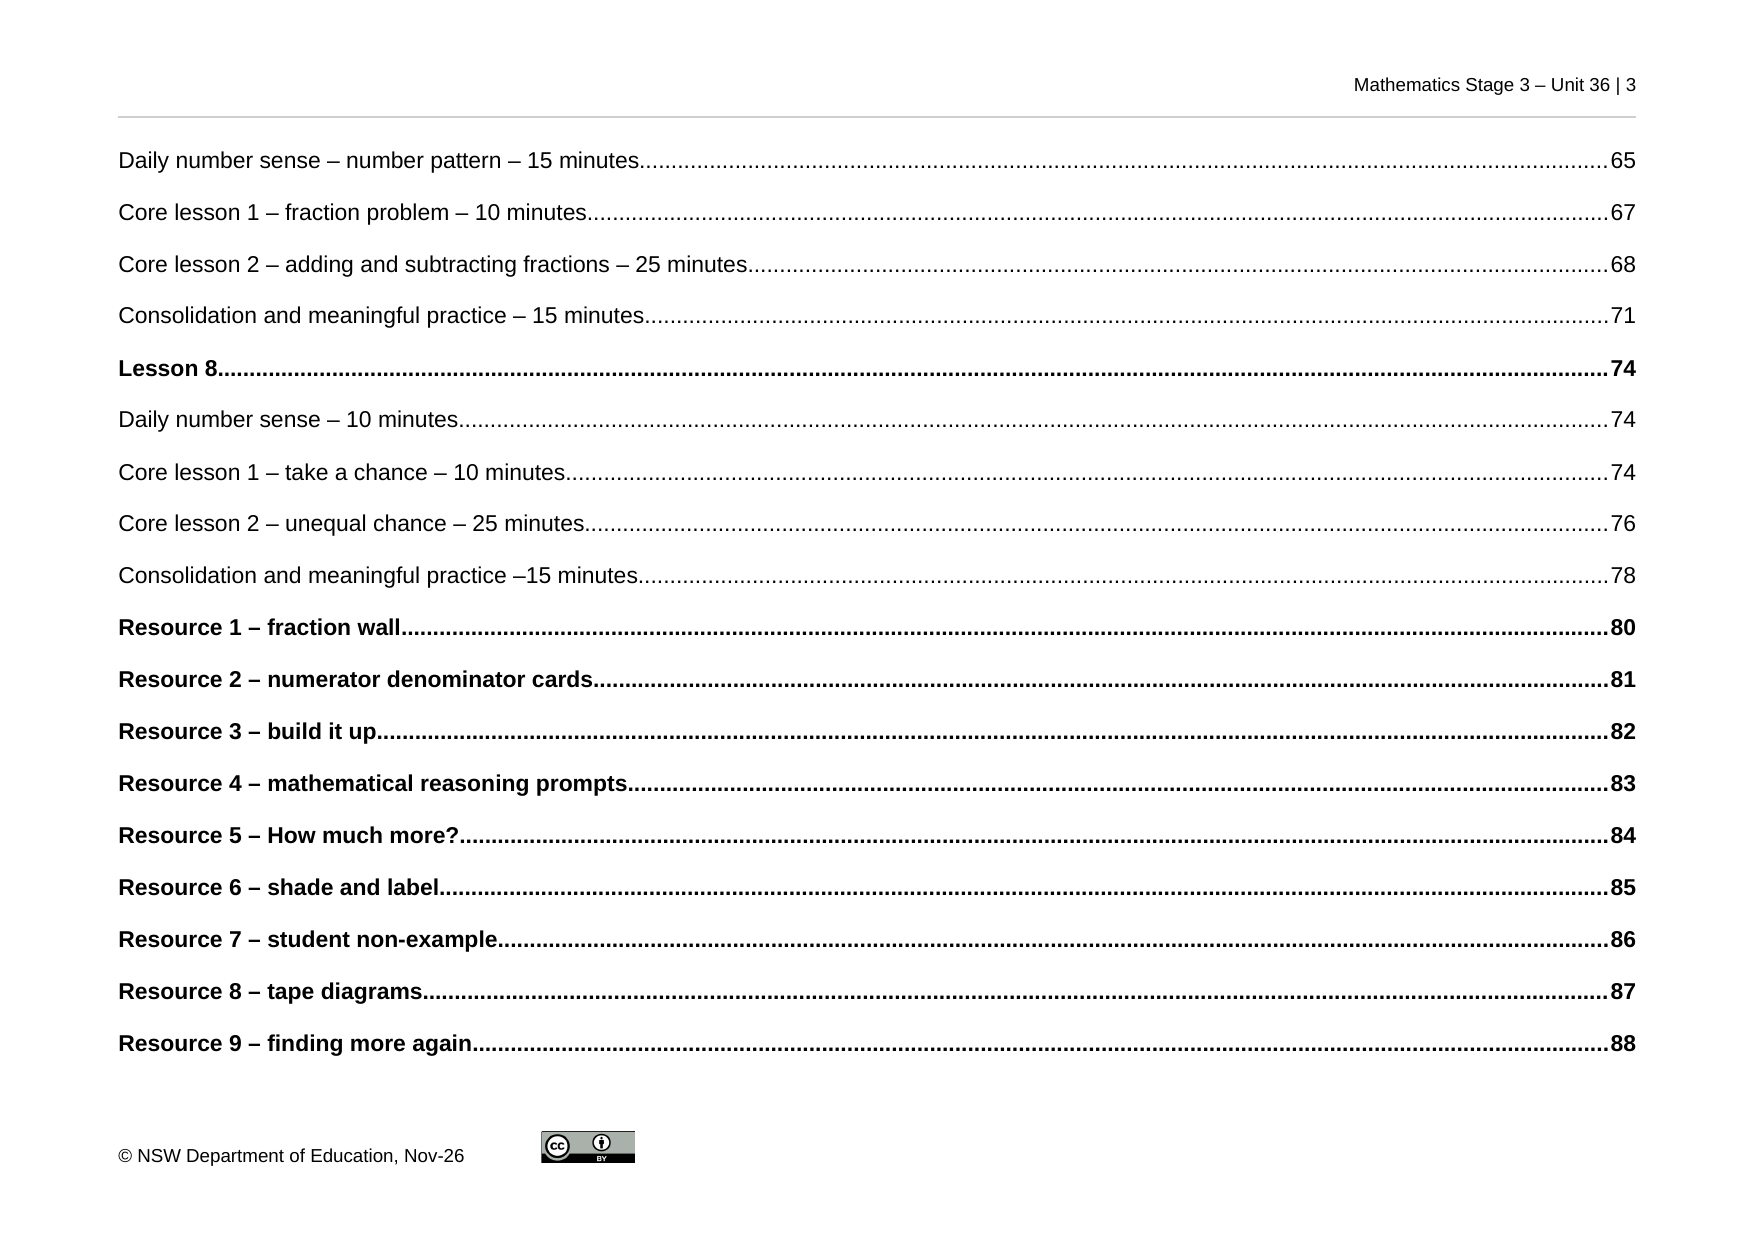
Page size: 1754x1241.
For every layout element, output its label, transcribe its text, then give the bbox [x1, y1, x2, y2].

text Daily number sense – 10 minutes 74 [118, 406, 1636, 433]
text Resource 4 – mathematical reasoning prompts 83 [118, 770, 1636, 797]
text Core lesson 1 – take a chance – 10 minutes 74 [118, 458, 1636, 485]
text Resource 9 – finding more again 88 [118, 1030, 1636, 1057]
text Resource 5 – How much more? 84 [118, 822, 1636, 849]
text Daily number sense – number pattern – 15 minutes 65 [118, 147, 1636, 173]
text Core lesson 2 – adding and subtracting fractions – 25 minutes 68 [118, 251, 1636, 277]
text Resource 6 – shade and label 85 [118, 874, 1636, 901]
text Lesson 8 74 [118, 354, 1636, 381]
text Resource 8 – tape diagrams 87 [118, 978, 1636, 1004]
text Resource 1 – fraction wall 80 [118, 614, 1636, 641]
picture [541, 1131, 635, 1163]
text Core lesson 2 – unequal chance – 25 minutes 76 [118, 510, 1636, 537]
text Consolidation and meaningful practice –15 minutes 78 [118, 562, 1636, 589]
text Consolidation and meaningful practice – 15 minutes 71 [118, 302, 1636, 329]
text Resource 3 – build it up 82 [118, 718, 1636, 745]
text Core lesson 1 – fraction problem – 10 minutes 67 [118, 198, 1636, 225]
text Resource 2 – numerator denominator cards 81 [118, 666, 1636, 693]
text Resource 7 – student non-example 86 [118, 926, 1636, 953]
